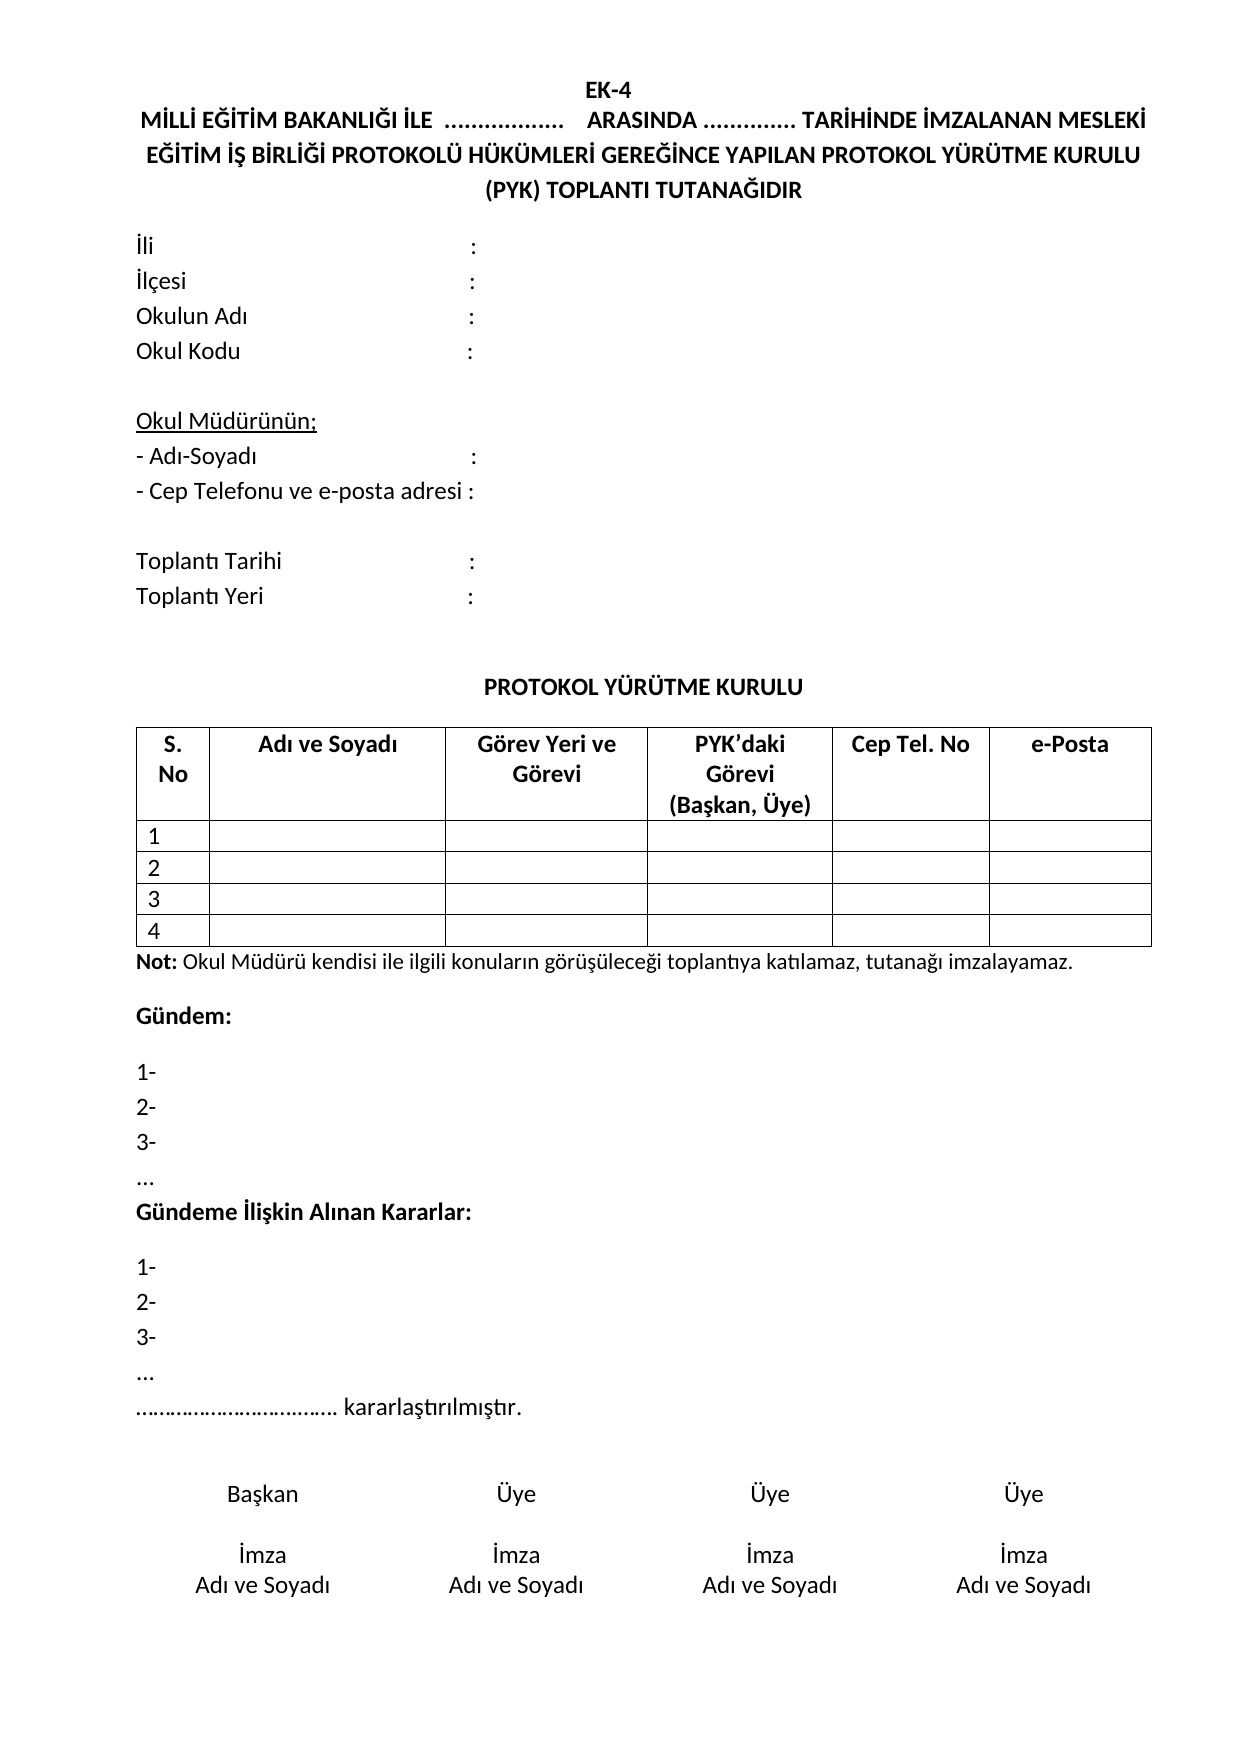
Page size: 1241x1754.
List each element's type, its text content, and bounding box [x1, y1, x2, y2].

table_header PYK’daki Görevi (Başkan, Üye) [648, 728, 832, 819]
table_header Üye İmza Adı ve Soyadı [390, 1478, 643, 1600]
table_header Başkan İmza Adı ve Soyadı [136, 1478, 389, 1600]
text PROTOKOL YÜRÜTME KURULU [136, 671, 1152, 702]
table_cell [446, 884, 647, 914]
text 1- [136, 1056, 1152, 1086]
text Gündeme İlişkin Alınan Kararlar: [136, 1196, 1152, 1226]
text Okul Müdürünün; [136, 405, 1152, 436]
text MİLLİ EĞİTİM BAKANLIĞI İLE .................. ARASINDA .............. TARİHİNDE İMZALANAN MESLEKİ EĞİTİM İŞ BİRLİĞİ PROTOKOLÜ HÜKÜMLERİ GEREĞİNCE YAPILAN PROTOKOL YÜRÜTME KURULU (PYK) TOPLANTI TUTANAĞIDIR [136, 104, 1152, 205]
table_cell [990, 821, 1151, 851]
table_cell [990, 915, 1151, 946]
table_cell [833, 884, 989, 914]
text - Adı-Soyadı : [136, 440, 1152, 471]
table_header Üye İmza Adı ve Soyadı [897, 1478, 1151, 1600]
text 1- [136, 1251, 1152, 1282]
table_header S. No [137, 728, 209, 819]
text ……………………….……. kararlaştırılmıştır. [136, 1391, 1152, 1422]
table_header Cep Tel. No [833, 728, 989, 819]
table_cell [446, 852, 647, 883]
text 2- [136, 1286, 1152, 1317]
table_cell 3 [137, 884, 209, 914]
table_cell [833, 852, 989, 883]
table_cell [210, 821, 445, 851]
table_cell [648, 821, 832, 851]
text 3- [136, 1321, 1152, 1352]
table_header Adı ve Soyadı [210, 728, 445, 819]
table_cell [648, 884, 832, 914]
text Toplantı Tarihi : [136, 545, 1152, 576]
table_cell [446, 821, 647, 851]
text Okul Kodu : [136, 335, 1152, 366]
text Okulun Adı : [136, 300, 1152, 331]
text Toplantı Yeri : [136, 580, 1152, 611]
text - Cep Telefonu ve e-posta adresi : [136, 475, 1152, 506]
text İlçesi : [136, 265, 1152, 296]
table_header Görev Yeri ve Görevi [446, 728, 647, 819]
table_cell 4 [137, 915, 209, 946]
text Gündem: [136, 1000, 1152, 1030]
table_header e-Posta [990, 728, 1151, 819]
table_cell [648, 852, 832, 883]
table_cell [210, 852, 445, 883]
table_cell [833, 821, 989, 851]
table_cell [833, 915, 989, 946]
table_cell [210, 915, 445, 946]
text ... [136, 1356, 1152, 1387]
text 3- [136, 1126, 1152, 1156]
table_cell [648, 915, 832, 946]
table_cell 2 [137, 852, 209, 883]
table_cell 1 [137, 821, 209, 851]
text İli : [136, 230, 1152, 261]
text ... [136, 1161, 1152, 1191]
table_cell [990, 852, 1151, 883]
table_cell [990, 884, 1151, 914]
table_cell [446, 915, 647, 946]
text 2- [136, 1091, 1152, 1121]
text Not: Okul Müdürü kendisi ile ilgili konuların görüşüleceği toplantıya katılamaz, tutanağı imzalayamaz. [136, 947, 1152, 975]
table_cell [210, 884, 445, 914]
table_header Üye İmza Adı ve Soyadı [643, 1478, 897, 1600]
